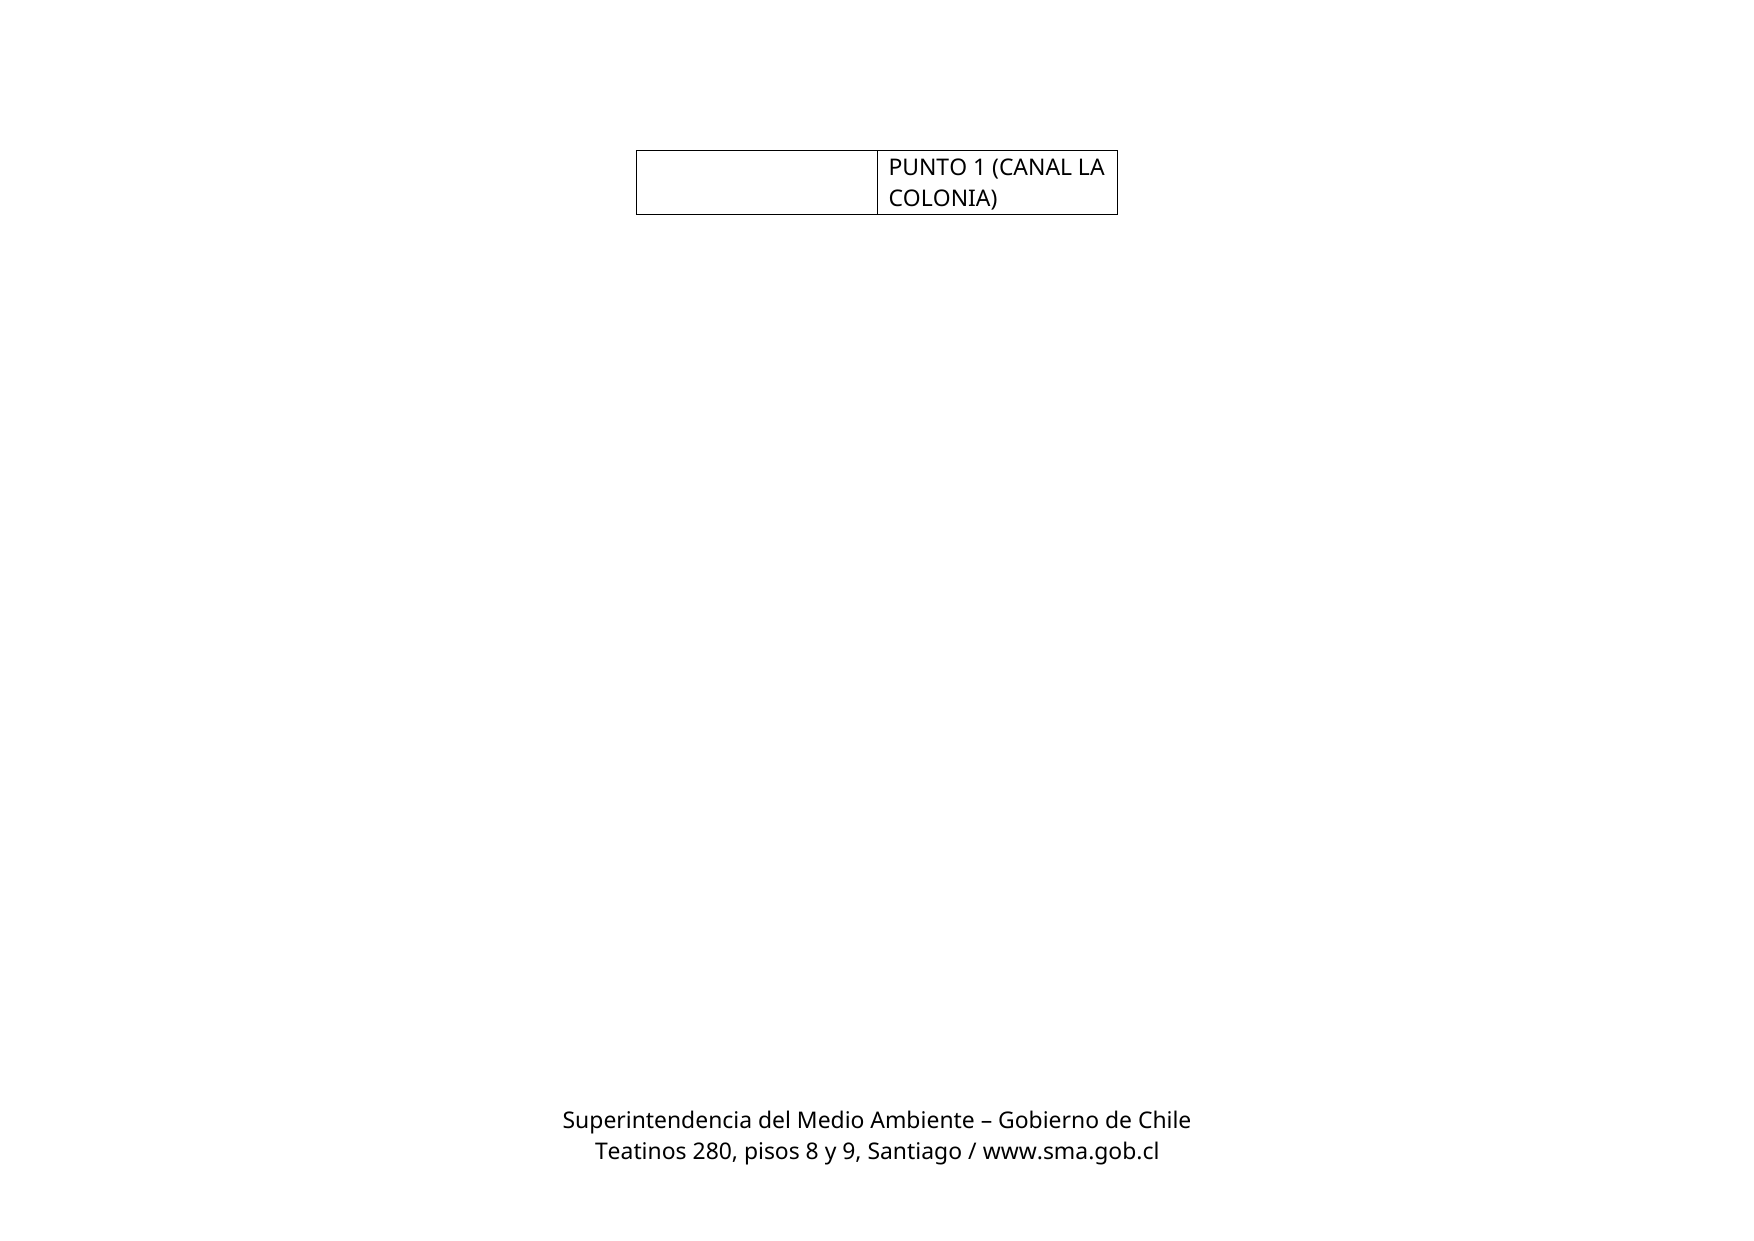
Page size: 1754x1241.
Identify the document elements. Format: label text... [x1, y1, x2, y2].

table_cell 1 [637, 151, 877, 213]
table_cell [878, 151, 1117, 213]
